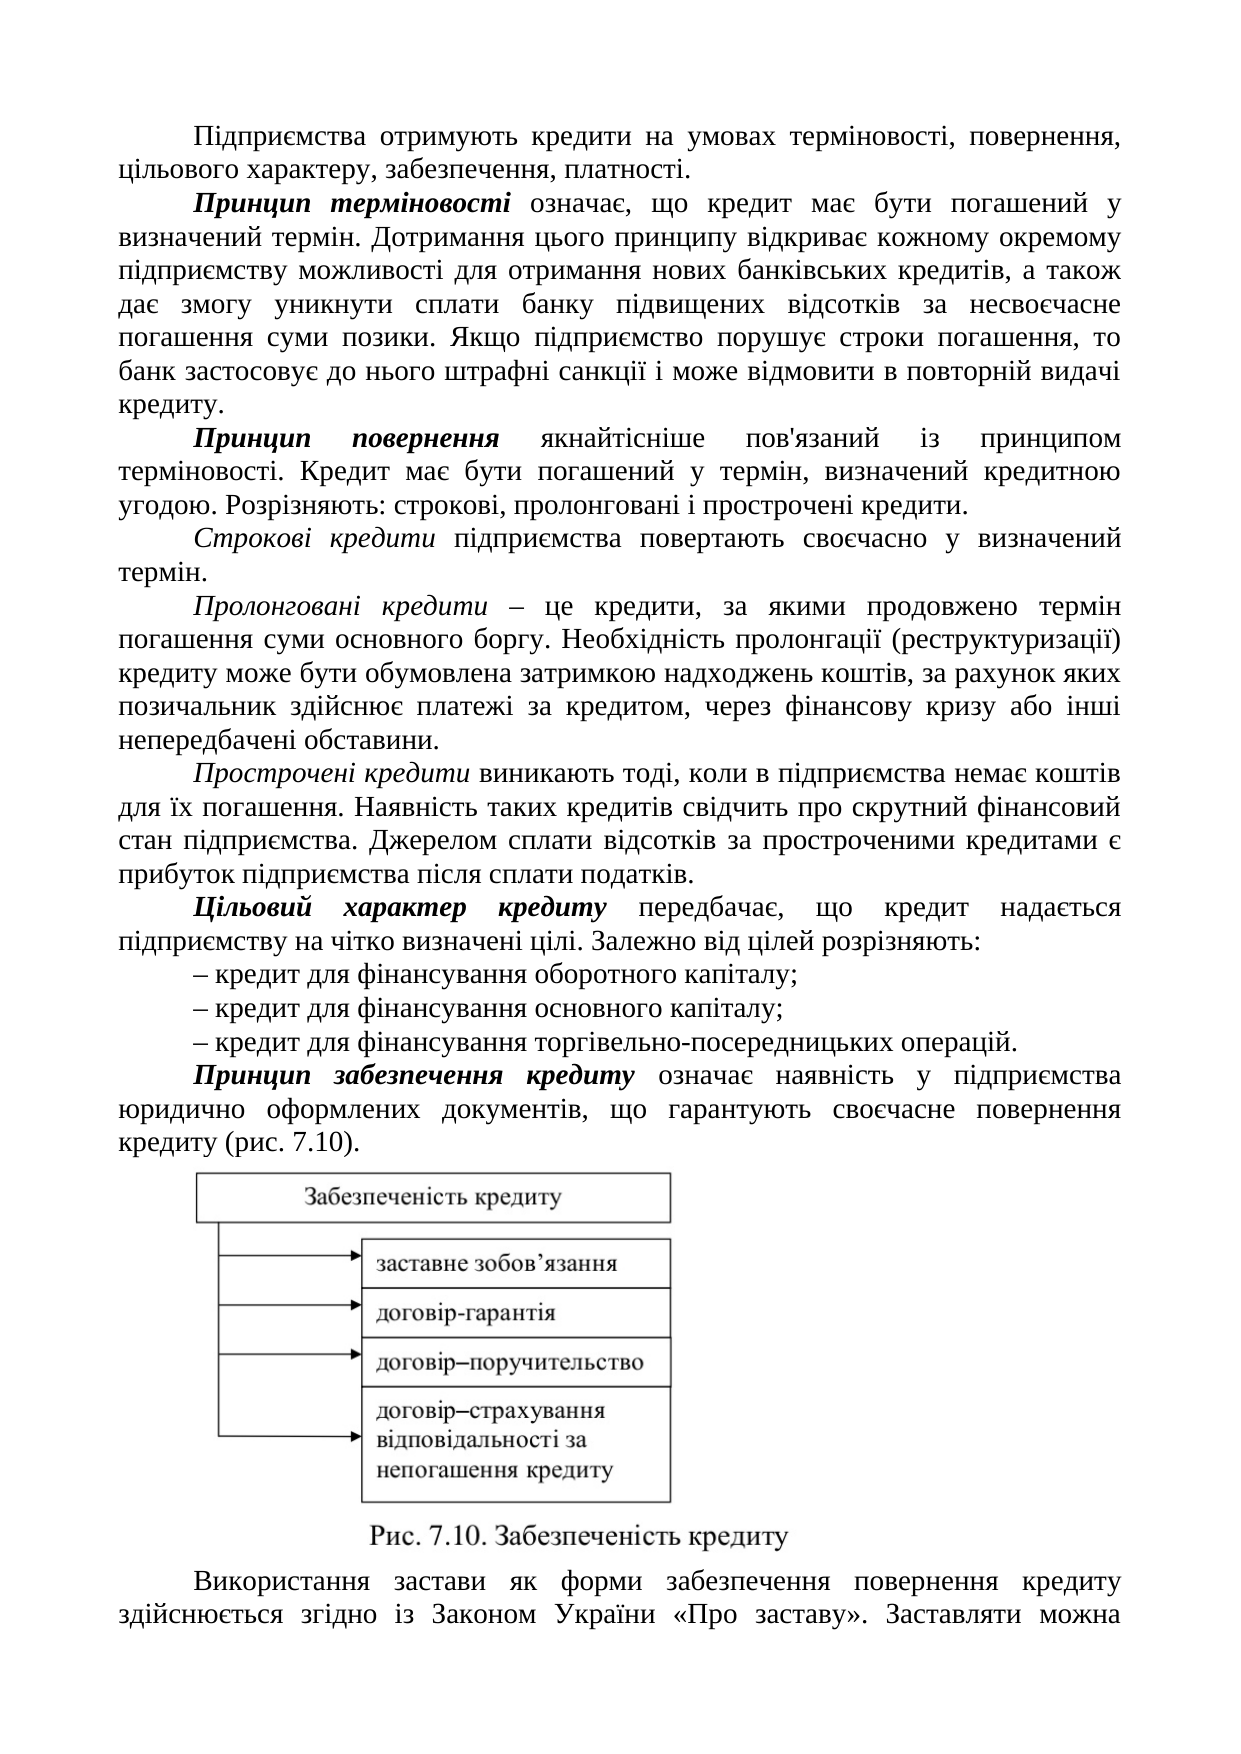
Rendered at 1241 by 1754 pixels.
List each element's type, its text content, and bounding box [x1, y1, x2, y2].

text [118, 1563, 1122, 1630]
text Принцип терміновості означає, що кредит має бути погашений у визначений термін. Дотримання цього принципу відкриває кожному окремому підприємству можливості для отримання нових банківських кредитів, а також дає змогу уникнути сплати банку підвищених відсотків за несвоєчасне погашення суми позики. Якщо підприємство порушує строки погашення, то банк застосовує до нього штрафні санкції і може відмовити в повторній видачі кредиту. [118, 185, 1122, 420]
text Підприємства отримують кредити на умовах терміновості, повернення, цільового характеру, забезпечення, платності. [118, 118, 1122, 185]
text Пролонговані кредити – це кредити, за якими продовжено термін погашення суми основного боргу. Необхідність пролонгації (реструктуризації) кредиту може бути обумовлена затримкою надходжень коштів, за рахунок яких позичальник здійснює платежі за кредитом, через фінансову кризу або інші непередбачені обставини. [118, 588, 1122, 755]
text – кредит для фінансування основного капіталу; [118, 990, 1122, 1024]
text – кредит для фінансування оборотного капіталу; [118, 957, 1122, 990]
text Принцип забезпечення кредиту означає наявність у підприємства юридично оформлених документів, що гарантують своєчасне повернення кредиту (рис. 7.10). [118, 1057, 1122, 1158]
text Прострочені кредити виникають тоді, коли в підприємства немає коштів для їх погашення. Наявність таких кредитів свідчить про скрутний фінансовий стан підприємства. Джерелом сплати відсотків за простроченими кредитами є прибуток підприємства після сплати податків. [118, 755, 1122, 889]
text – кредит для фінансування торгівельно-посередницьких операцій. [118, 1024, 1122, 1057]
text Принцип повернення якнайтісніше пов'язаний із принципом терміновості. Кредит має бути погашений у термін, визначений кредитною угодою. Розрізняють: строкові, пролонговані і прострочені кредити. [118, 420, 1122, 521]
text Строкові кредити підприємства повертають своєчасно у визначений термін. [118, 521, 1122, 588]
picture [193, 1157, 817, 1563]
text Цільовий характер кредиту передбачає, що кредит надається підприємству на чітко визначені цілі. Залежно від цілей розрізняють: [118, 889, 1122, 957]
